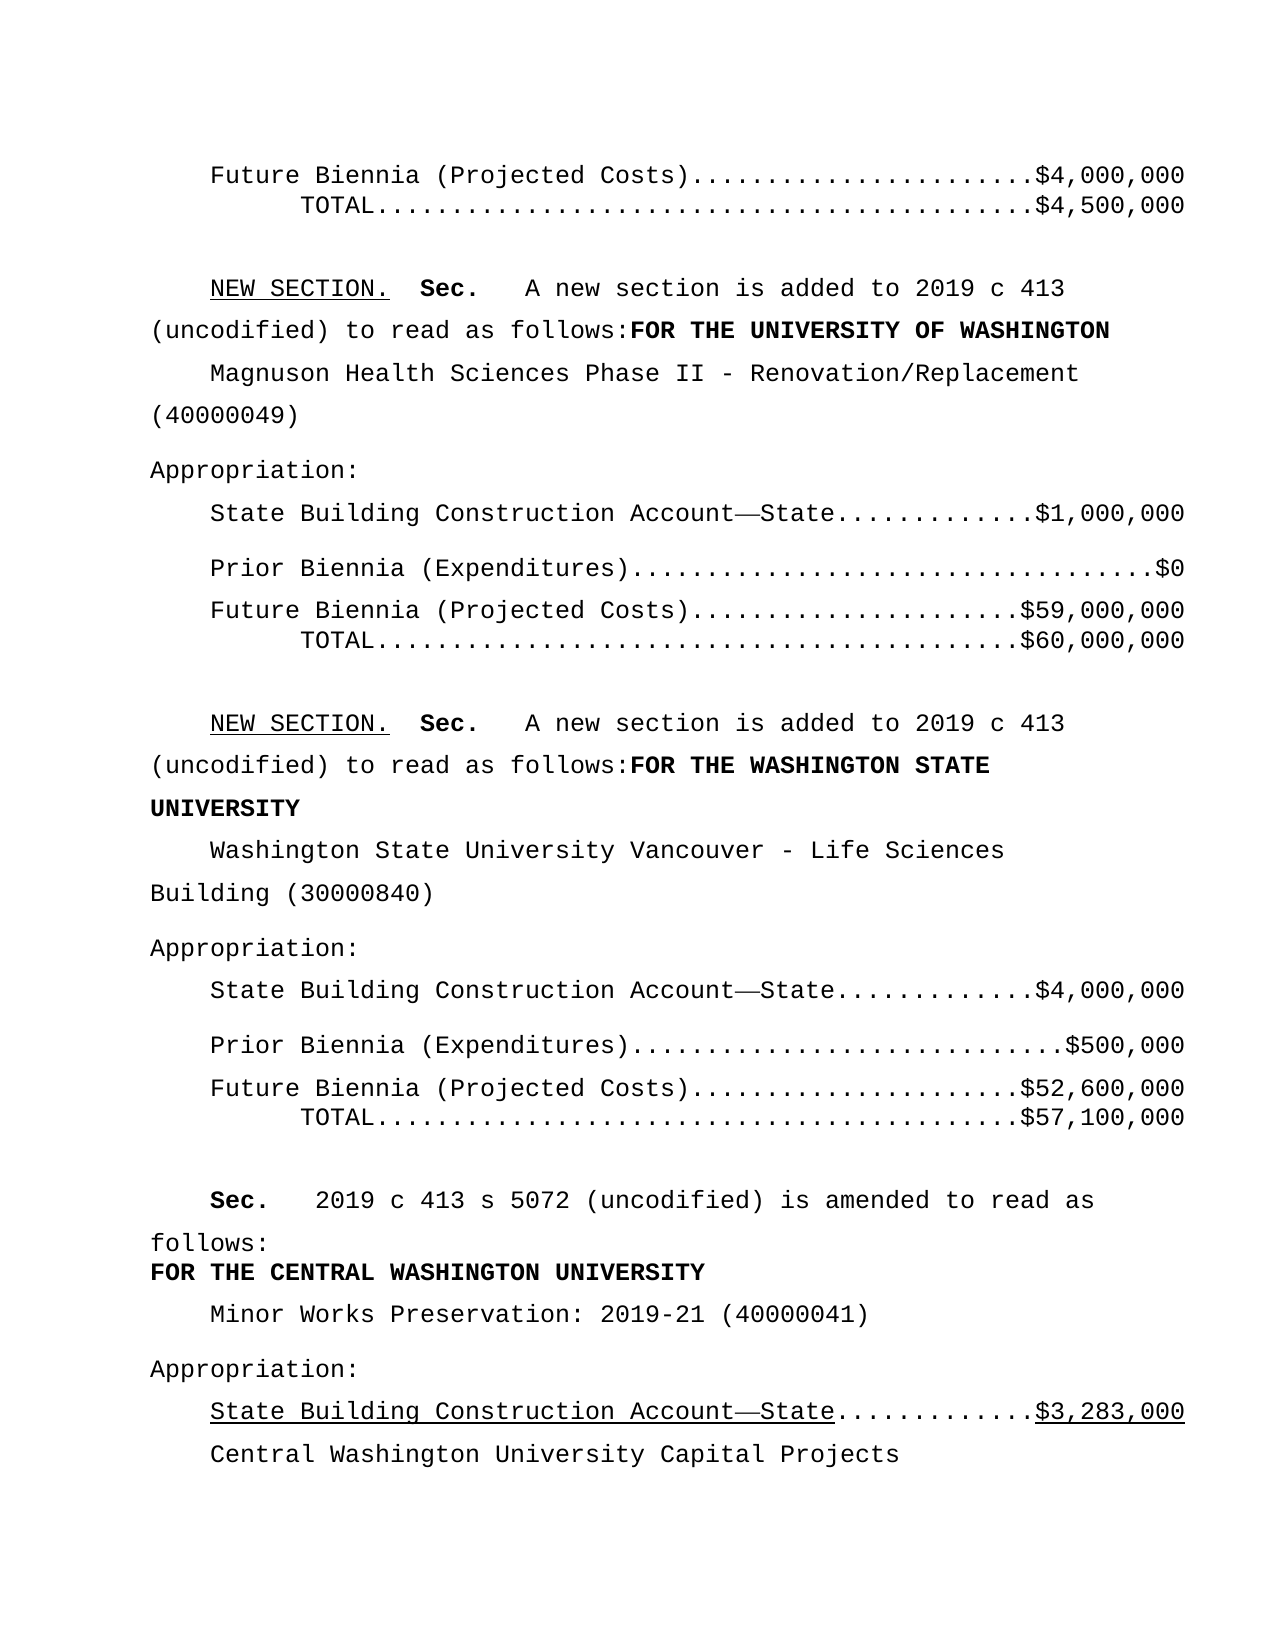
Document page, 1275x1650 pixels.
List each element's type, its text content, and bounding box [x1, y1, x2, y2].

text FOR THE CENTRAL WASHINGTON UNIVERSITY [150, 1260, 1125, 1288]
text NEW SECTION. Sec. A new section is added to 2019 c 413 (uncodified) to read as follows:FOR THE WASHINGTON STATE UNIVERSITY [150, 697, 1125, 825]
text State Building Construction Account—State $4,000,000 [150, 965, 1125, 1007]
text Appropriation: [150, 922, 1125, 965]
text Magnuson Health Sciences Phase II - Renovation/Replacement (40000049) [150, 347, 1125, 432]
text State Building Construction Account—State $3,283,000 [150, 1386, 1125, 1428]
text Prior Biennia (Expenditures) $500,000 [150, 1020, 1125, 1062]
text Prior Biennia (Expenditures) $0 [150, 542, 1125, 585]
text Future Biennia (Projected Costs) $59,000,000 [150, 585, 1125, 627]
text Sec. 2019 c 413 s 5072 (uncodified) is amended to read as follows: [150, 1175, 1125, 1260]
text Minor Works Preservation: 2019-21 (40000041) [150, 1288, 1125, 1331]
text TOTAL $60,000,000 [150, 627, 1125, 656]
text TOTAL $57,100,000 [150, 1105, 1125, 1133]
text Appropriation: [150, 1343, 1125, 1386]
text TOTAL $4,500,000 [150, 192, 1125, 221]
text Washington State University Vancouver - Life Sciences Building (30000840) [150, 825, 1125, 910]
text NEW SECTION. Sec. A new section is added to 2019 c 413 (uncodified) to read as follows:FOR THE UNIVERSITY OF WASHINGTON [150, 262, 1125, 347]
text Future Biennia (Projected Costs) $4,000,000 [150, 150, 1125, 192]
text State Building Construction Account—State $1,000,000 [150, 487, 1125, 530]
text Future Biennia (Projected Costs) $52,600,000 [150, 1062, 1125, 1105]
text Central Washington University Capital Projects [150, 1428, 1125, 1471]
text Appropriation: [150, 445, 1125, 487]
